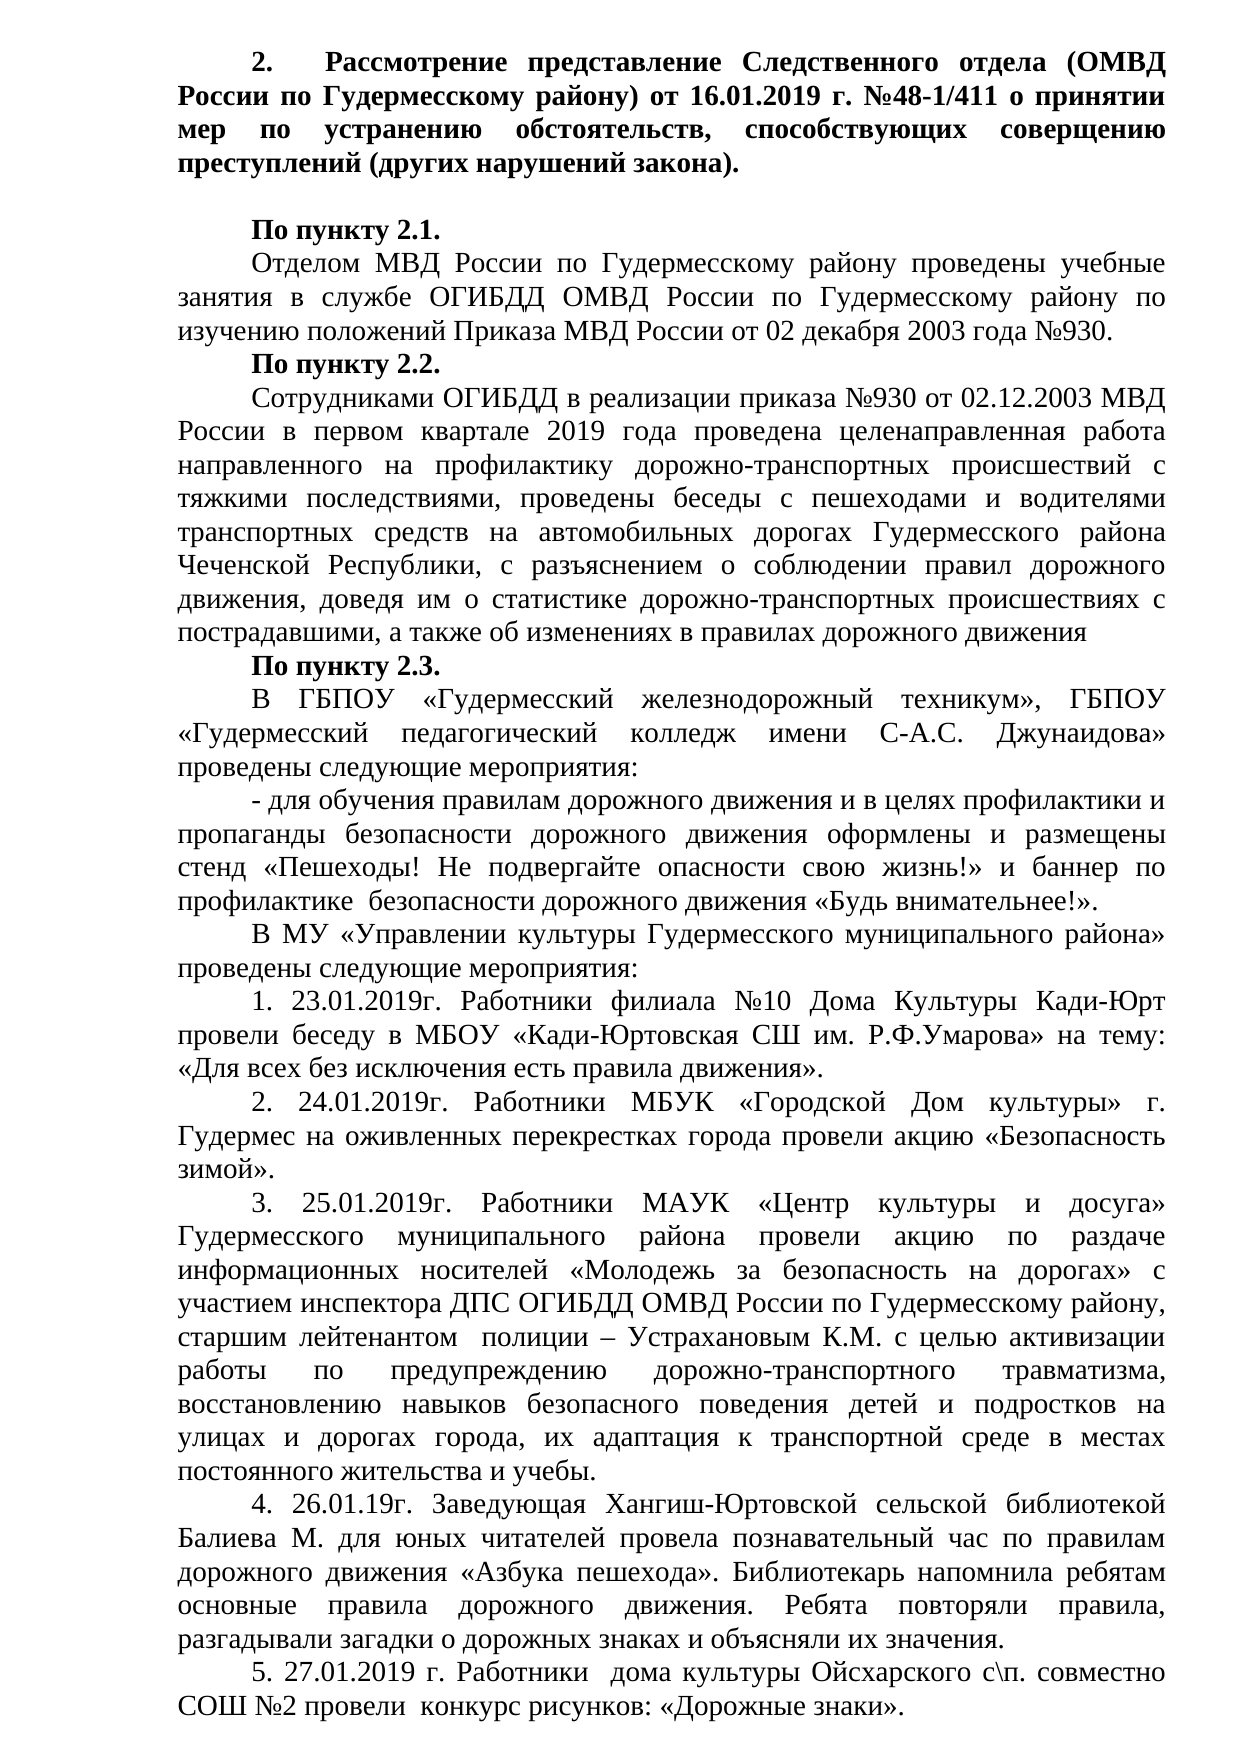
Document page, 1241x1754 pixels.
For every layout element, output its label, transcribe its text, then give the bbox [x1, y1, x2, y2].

text 1. 23.01.2019г. Работники филиала №10 Дома Культуры Кади-Юрт провели беседу в МБОУ «Кади-Юртовская СШ им. Р.Ф.Умарова» на тему: «Для всех без исключения есть правила движения». [177, 983, 1167, 1084]
text В ГБПОУ «Гудермесский железнодорожный техникум», ГБПОУ «Гудермесский педагогический колледж имени С-А.С. Джунаидова» проведены следующие мероприятия: [177, 682, 1167, 782]
text 2. Рассмотрение представление Следственного отдела (ОМВД России по Гудермесскому району) от 16.01.2019 г. №48-1/411 о принятии мер по устранению обстоятельств, способствующих соверщению преступлений (других нарушений закона). [177, 44, 1167, 178]
text По пункту 2.3. [177, 648, 1167, 682]
text По пункту 2.2. [177, 346, 1167, 380]
text 3. 25.01.2019г. Работники МАУК «Центр культуры и досуга» Гудермесского муниципального района провели акцию по раздаче информационных носителей «Молодежь за безопасность на дорогах» с участием инспектора ДПС ОГИБДД ОМВД России по Гудермесскому району, старшим лейтенантом полиции – Устрахановым К.М. с целью активизации работы по предупреждению дорожно-транспортного травматизма, восстановлению навыков безопасного поведения детей и подростков на улицах и дорогах города, их адаптация к транспортной среде в местах постоянного жительства и учебы. [177, 1185, 1167, 1487]
text По пункту 2.1. [177, 212, 1167, 246]
text Сотрудниками ОГИБДД в реализации приказа №930 от 02.12.2003 МВД России в первом квартале 2019 года проведена целенаправленная работа направленного на профилактику дорожно-транспортных происшествий с тяжкими последствиями, проведены беседы с пешеходами и водителями транспортных средств на автомобильных дорогах Гудермесского района Чеченской Республики, с разъяснением о соблюдении правил дорожного движения, доведя им о статистике дорожно-транспортных происшествиях с пострадавшими, а также об изменениях в правилах дорожного движения [177, 380, 1167, 648]
text 5. 27.01.2019 г. Работники дома культуры Ойсхарского с\п. совместно СОШ №2 провели конкурс рисунков: «Дорожные знаки». [177, 1654, 1167, 1721]
text 2. 24.01.2019г. Работники МБУК «Городской Дом культуры» г. Гудермес на оживленных перекрестках города провели акцию «Безопасность зимой». [177, 1084, 1167, 1185]
text 4. 26.01.19г. Заведующая Хангиш-Юртовской сельской библиотекой Балиева М. для юных читателей провела познавательный час по правилам дорожного движения «Азбука пешехода». Библиотекарь напомнила ребятам основные правила дорожного движения. Ребята повторяли правила, разгадывали загадки о дорожных знаках и объясняли их значения. [177, 1487, 1167, 1654]
text В МУ «Управлении культуры Гудермесского муниципального района» проведены следующие мероприятия: [177, 916, 1167, 983]
text - для обучения правилам дорожного движения и в целях профилактики и пропаганды безопасности дорожного движения оформлены и размещены стенд «Пешеходы! Не подвергайте опасности свою жизнь!» и баннер по профилактике безопасности дорожного движения «Будь внимательнее!». [177, 782, 1167, 916]
text Отделом МВД России по Гудермесскому району проведены учебные занятия в службе ОГИБДД ОМВД России по Гудермесскому району по изучению положений Приказа МВД России от 02 декабря 2003 года №930. [177, 246, 1167, 346]
